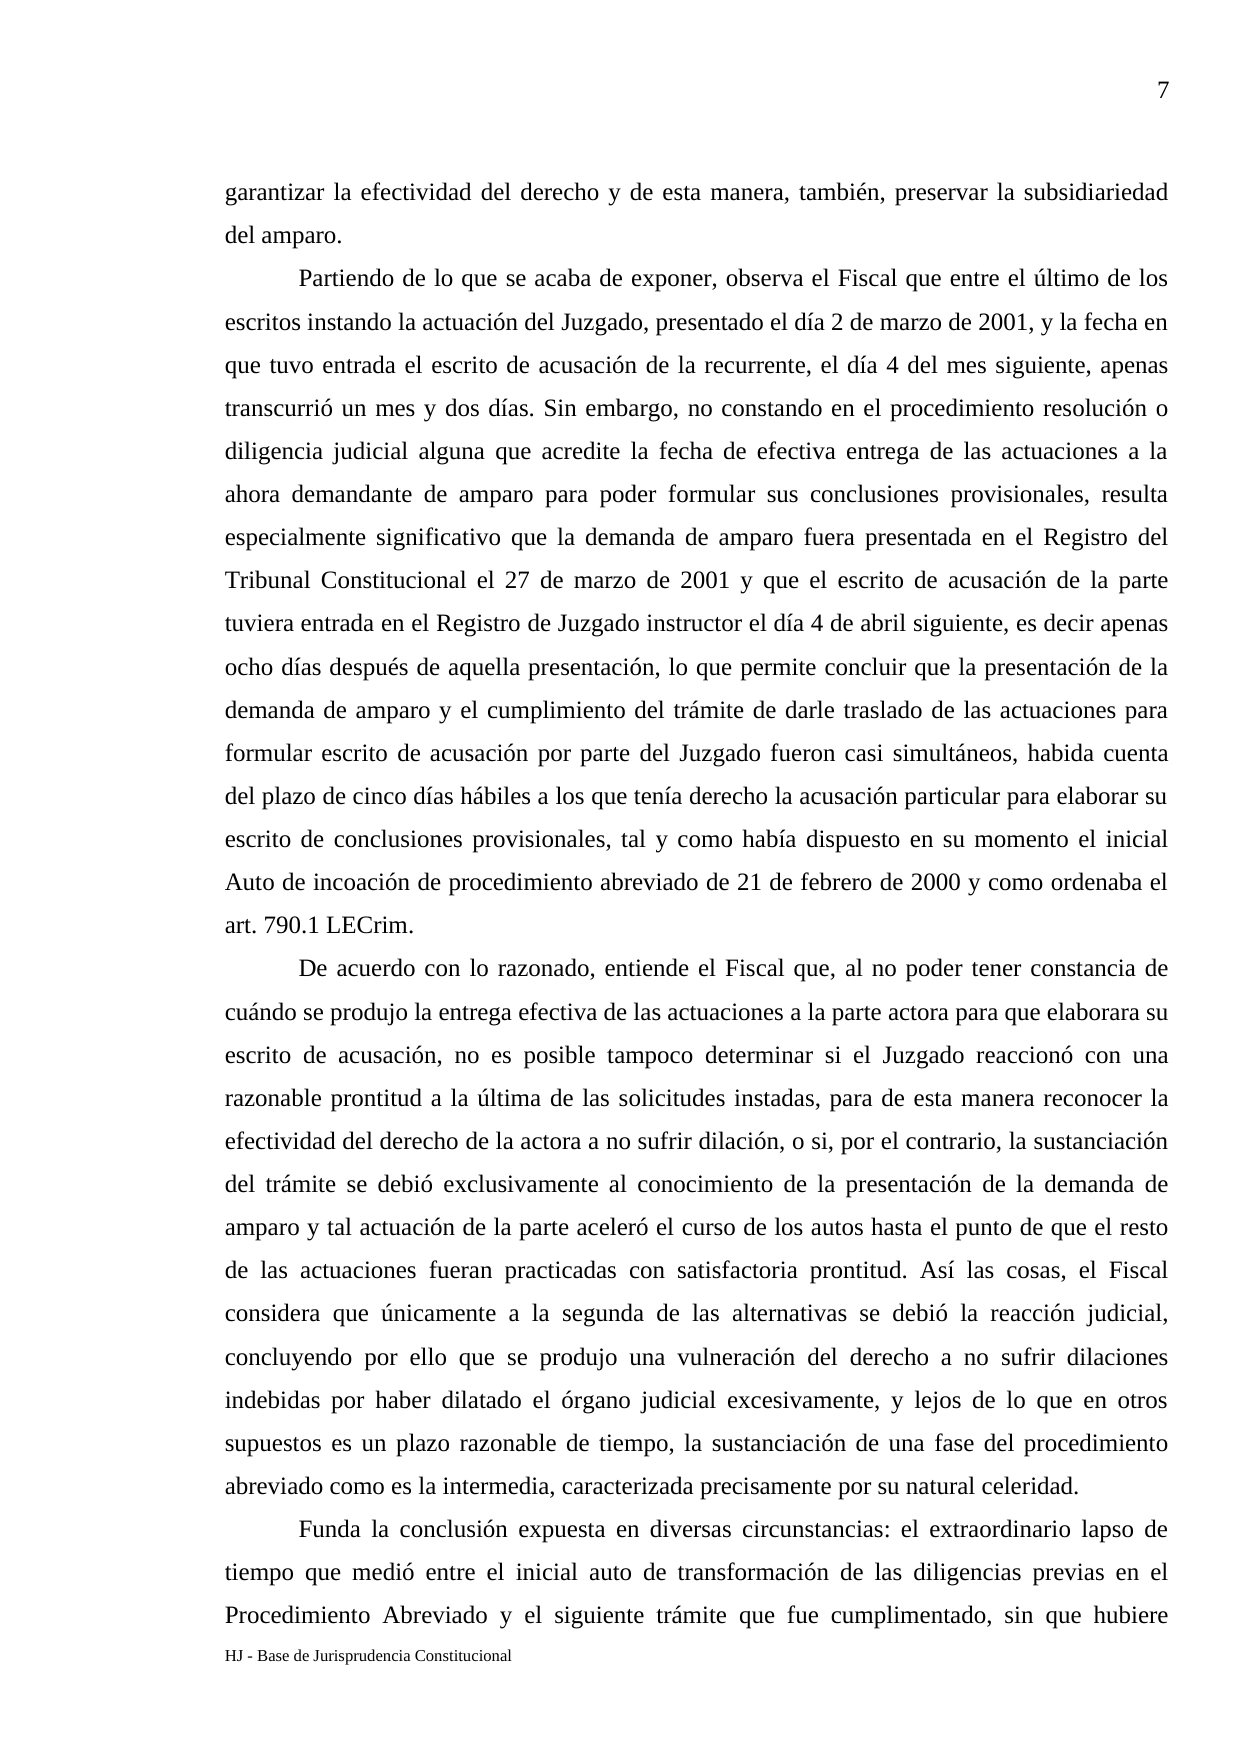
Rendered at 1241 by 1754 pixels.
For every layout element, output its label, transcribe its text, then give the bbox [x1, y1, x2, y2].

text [224, 177, 1169, 249]
text Partiendo de lo que se acaba de exponer, observa el Fiscal que entre el último de los escritos instando la actuación del Juzgado, presentado el día 2 de marzo de 2001, y la fecha en que tuvo entrada el escrito de acusación de la recurrente, el día 4 del mes siguiente, apenas transcurrió un mes y dos días. Sin embargo, no constando en el procedimiento resolución o diligencia judicial alguna que acredite la fecha de efectiva entrega de las actuaciones a la ahora demandante de amparo para poder formular sus conclusiones provisionales, resulta especialmente significativo que la demanda de amparo fuera presentada en el Registro del Tribunal Constitucional el 27 de marzo de 2001 y que el escrito de acusación de la parte tuviera entrada en el Registro de Juzgado instructor el día 4 de abril siguiente, es decir apenas ocho días después de aquella presentación, lo que permite concluir que la presentación de la demanda de amparo y el cumplimiento del trámite de darle traslado de las actuaciones para formular escrito de acusación por parte del Juzgado fueron casi simultáneos, habida cuenta del plazo de cinco días hábiles a los que tenía derecho la acusación particular para elaborar su escrito de conclusiones provisionales, tal y como había dispuesto en su momento el inicial Auto de incoación de procedimiento abreviado de 21 de febrero de 2000 y como ordenaba el art. 790.1 LECrim. [224, 263, 1169, 939]
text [224, 1514, 1169, 1629]
text De acuerdo con lo razonado, entiende el Fiscal que, al no poder tener constancia de cuándo se produjo la entrega efectiva de las actuaciones a la parte actora para que elaborara su escrito de acusación, no es posible tampoco determinar si el Juzgado reaccionó con una razonable prontitud a la última de las solicitudes instadas, para de esta manera reconocer la efectividad del derecho de la actora a no sufrir dilación, o si, por el contrario, la sustanciación del trámite se debió exclusivamente al conocimiento de la presentación de la demanda de amparo y tal actuación de la parte aceleró el curso de los autos hasta el punto de que el resto de las actuaciones fueran practicadas con satisfactoria prontitud. Así las cosas, el Fiscal considera que únicamente a la segunda de las alternativas se debió la reacción judicial, concluyendo por ello que se produjo una vulneración del derecho a no sufrir dilaciones indebidas por haber dilatado el órgano judicial excesivamente, y lejos de lo que en otros supuestos es un plazo razonable de tiempo, la sustanciación de una fase del procedimiento abreviado como es la intermedia, caracterizada precisamente por su natural celeridad. [224, 953, 1169, 1500]
